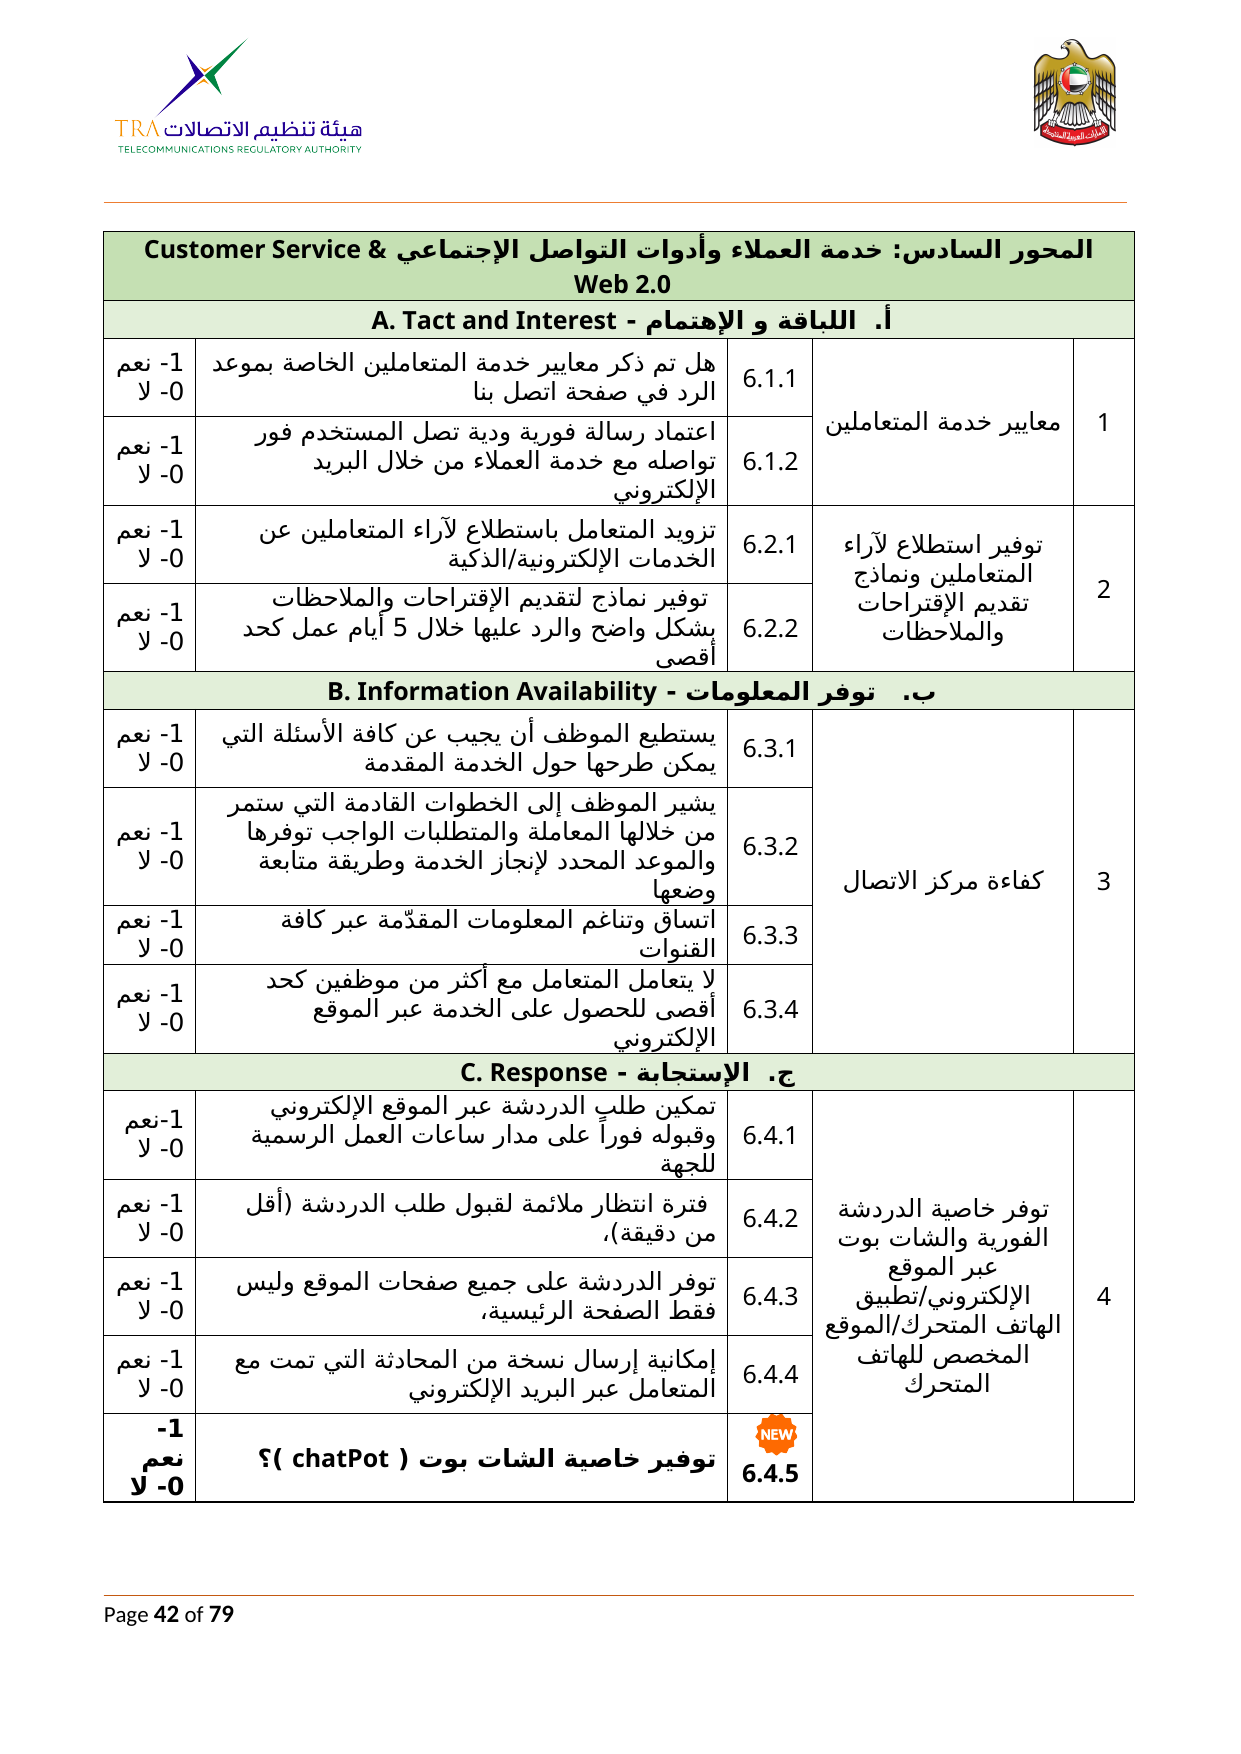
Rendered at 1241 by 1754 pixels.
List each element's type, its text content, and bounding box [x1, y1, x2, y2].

table_cell 6.3.2 [728, 788, 812, 904]
picture [114, 37, 362, 153]
table_cell توفير استطلاع لآراء المتعاملين ونماذج تقديم الإقتراحات والملاحظات [813, 506, 1073, 671]
table_cell 1- نعم 0- لا [104, 417, 195, 504]
table_cell 6.2.1 [728, 506, 812, 583]
picture [1033, 37, 1117, 148]
table_cell 1- نعم 0- لا [104, 1258, 195, 1335]
table_cell 1- نعم 0- لا [104, 1336, 195, 1413]
table_cell يشير الموظف إلى الخطوات القادمة التي ستمر من خلالها المعاملة والمتطلبات الواجب توفرها والموعد المحدد لإنجاز الخدمة وطريقة متابعة وضعها [196, 788, 727, 904]
table_cell ب. توفر المعلومات - B. Information Availability [104, 672, 1134, 709]
table_cell 1- نعم 0- لا [104, 339, 195, 416]
table_cell لا يتعامل المتعامل مع أكثر من موظفين كحد أقصى للحصول على الخدمة عبر الموقع الإلكتروني [196, 965, 727, 1052]
table_cell ج. الإستجابة - C. Response [104, 1054, 1134, 1090]
table_cell معايير خدمة المتعاملين [813, 339, 1073, 504]
table_cell المحور السادس: خدمة العملاء وأدوات التواصل الإجتماعي Customer Service & Web 2.0 [104, 232, 1134, 300]
table_cell 1- نعم 0- لا [104, 1180, 195, 1257]
table_cell 6.4.4 [728, 1336, 812, 1413]
picture [755, 1414, 798, 1456]
table_cell 2 [1074, 506, 1134, 671]
table_cell أ. اللباقة و الإهتمام - A. Tact and Interest [104, 301, 1134, 338]
table_cell 1- نعم 0- لا [104, 584, 195, 671]
table_cell توفر خاصية الدردشة الفورية والشات بوت عبر الموقع الإلكتروني/تطبيق الهاتف المتحرك/الموقع المخصص للهاتف المتحرك [813, 1091, 1073, 1501]
table_cell 4 [1074, 1091, 1134, 1501]
table_cell 6.3.1 [728, 710, 812, 787]
table_cell 1- نعم 0- لا [104, 906, 195, 964]
table_cell 1- نعم 0- لا [104, 710, 195, 787]
table_cell إمكانية إرسال نسخة من المحادثة التي تمت مع المتعامل عبر البريد الإلكتروني [196, 1336, 727, 1413]
table_cell 6.4.2 [728, 1180, 812, 1257]
table_cell 6.4.1 [728, 1091, 812, 1178]
table_cell 6.1.2 [728, 417, 812, 504]
table_cell توفر الدردشة على جميع صفحات الموقع وليس فقط الصفحة الرئيسية، [196, 1258, 727, 1335]
table_cell 6.2.2 [728, 584, 812, 671]
table_cell 6.3.4 [728, 965, 812, 1052]
table_cell يستطيع الموظف أن يجيب عن كافة الأسئلة التي يمكن طرحها حول الخدمة المقدمة [196, 710, 727, 787]
table_cell 6.3.3 [728, 906, 812, 964]
table_cell تزويد المتعامل باستطلاع لآراء المتعاملين عن الخدمات الإلكترونية/الذكية [196, 506, 727, 583]
table_cell 3 [1074, 710, 1134, 1052]
table_cell اتساق وتناغم المعلومات المقدّمة عبر كافة القنوات [196, 906, 727, 964]
table_cell تمكين طلب الدردشة عبر الموقع الإلكتروني وقبوله فوراً على مدار ساعات العمل الرسمية للجهة [196, 1091, 727, 1178]
table_cell توفير نماذج لتقديم الإقتراحات والملاحظات بشكل واضح والرد عليها خلال 5 أيام عمل كحد أقصى [196, 584, 727, 671]
table_cell 1- نعم 0- لا [104, 788, 195, 904]
table_cell هل تم ذكر معايير خدمة المتعاملين الخاصة بموعد الرد في صفحة اتصل بنا [196, 339, 727, 416]
table_cell 1-نعم 0- لا [104, 1091, 195, 1178]
table_cell توفير خاصية الشات بوت ( chatPot )؟ [196, 1414, 727, 1501]
table_cell فترة انتظار ملائمة لقبول طلب الدردشة (أقل من دقيقة)، [196, 1180, 727, 1257]
table_cell اعتماد رسالة فورية ودية تصل المستخدم فور تواصله مع خدمة العملاء من خلال البريد الإلكتروني [196, 417, 727, 504]
table_cell 1- نعم 0- لا [104, 1414, 195, 1501]
table_cell 6.4.3 [728, 1258, 812, 1335]
table_cell 1- نعم 0- لا [104, 506, 195, 583]
table_cell كفاءة مركز الاتصال [813, 710, 1073, 1052]
table_cell 6.4.5 [728, 1414, 812, 1501]
table_cell 1- نعم 0- لا [104, 965, 195, 1052]
table_cell 6.1.1 [728, 339, 812, 416]
table_cell 1 [1074, 339, 1134, 504]
